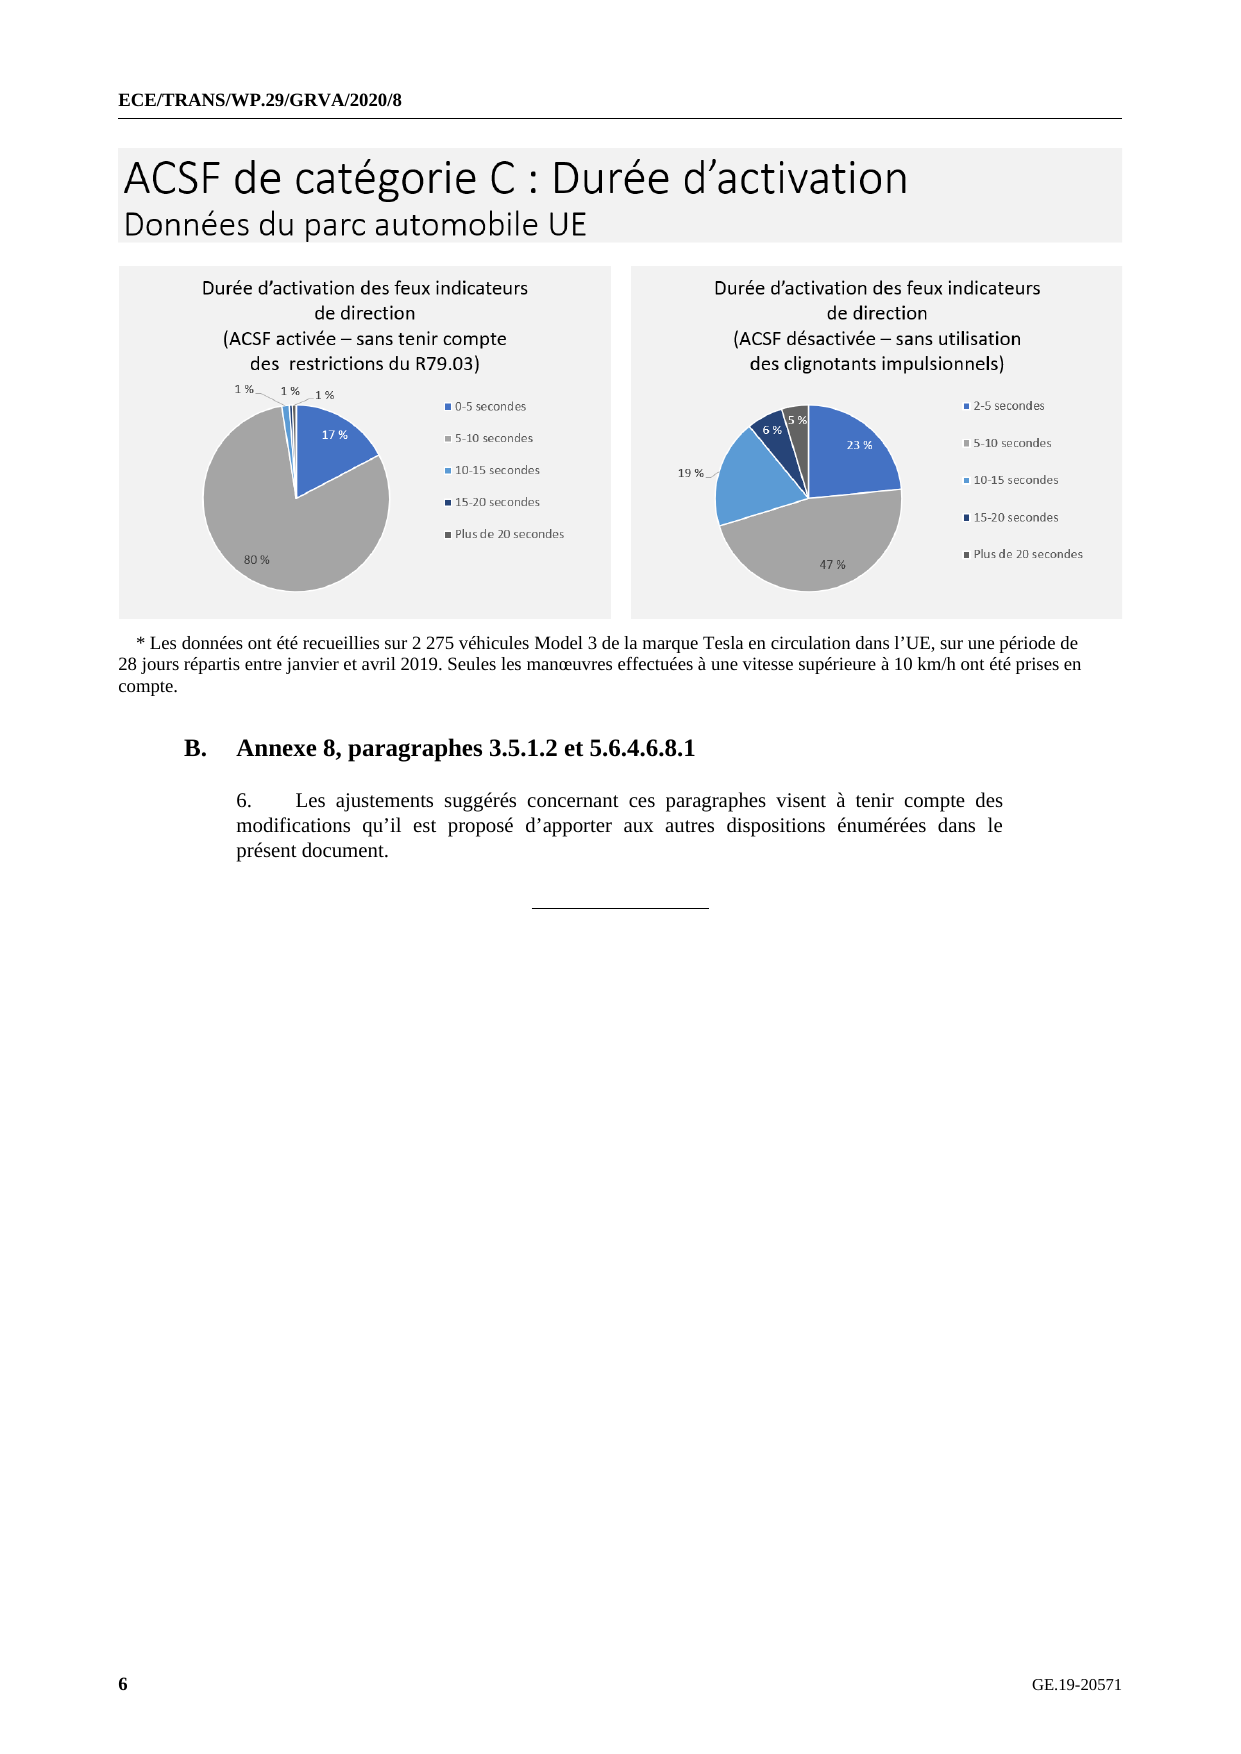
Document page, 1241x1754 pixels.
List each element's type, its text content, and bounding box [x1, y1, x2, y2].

text * Les données ont été recueillies sur 2 275 véhicules Model 3 de la marque Tesla en circulation dans l’UE, sur une période de 28 jours répartis entre janvier et avril 2019. Seules les manœuvres effectuées à une vitesse supérieure à 10 km/h ont été prises en compte. [118, 632, 1122, 696]
text B. Annexe 8, paragraphes 3.5.1.2 et 5.6.4.6.8.1 [118, 734, 1004, 762]
text 6. Les ajustements suggérés concernant ces paragraphes visent à tenir compte des modifications qu’il est proposé d’apporter aux autres dispositions énumérées dans le présent document. [236, 787, 1004, 862]
picture [118, 147, 1123, 619]
